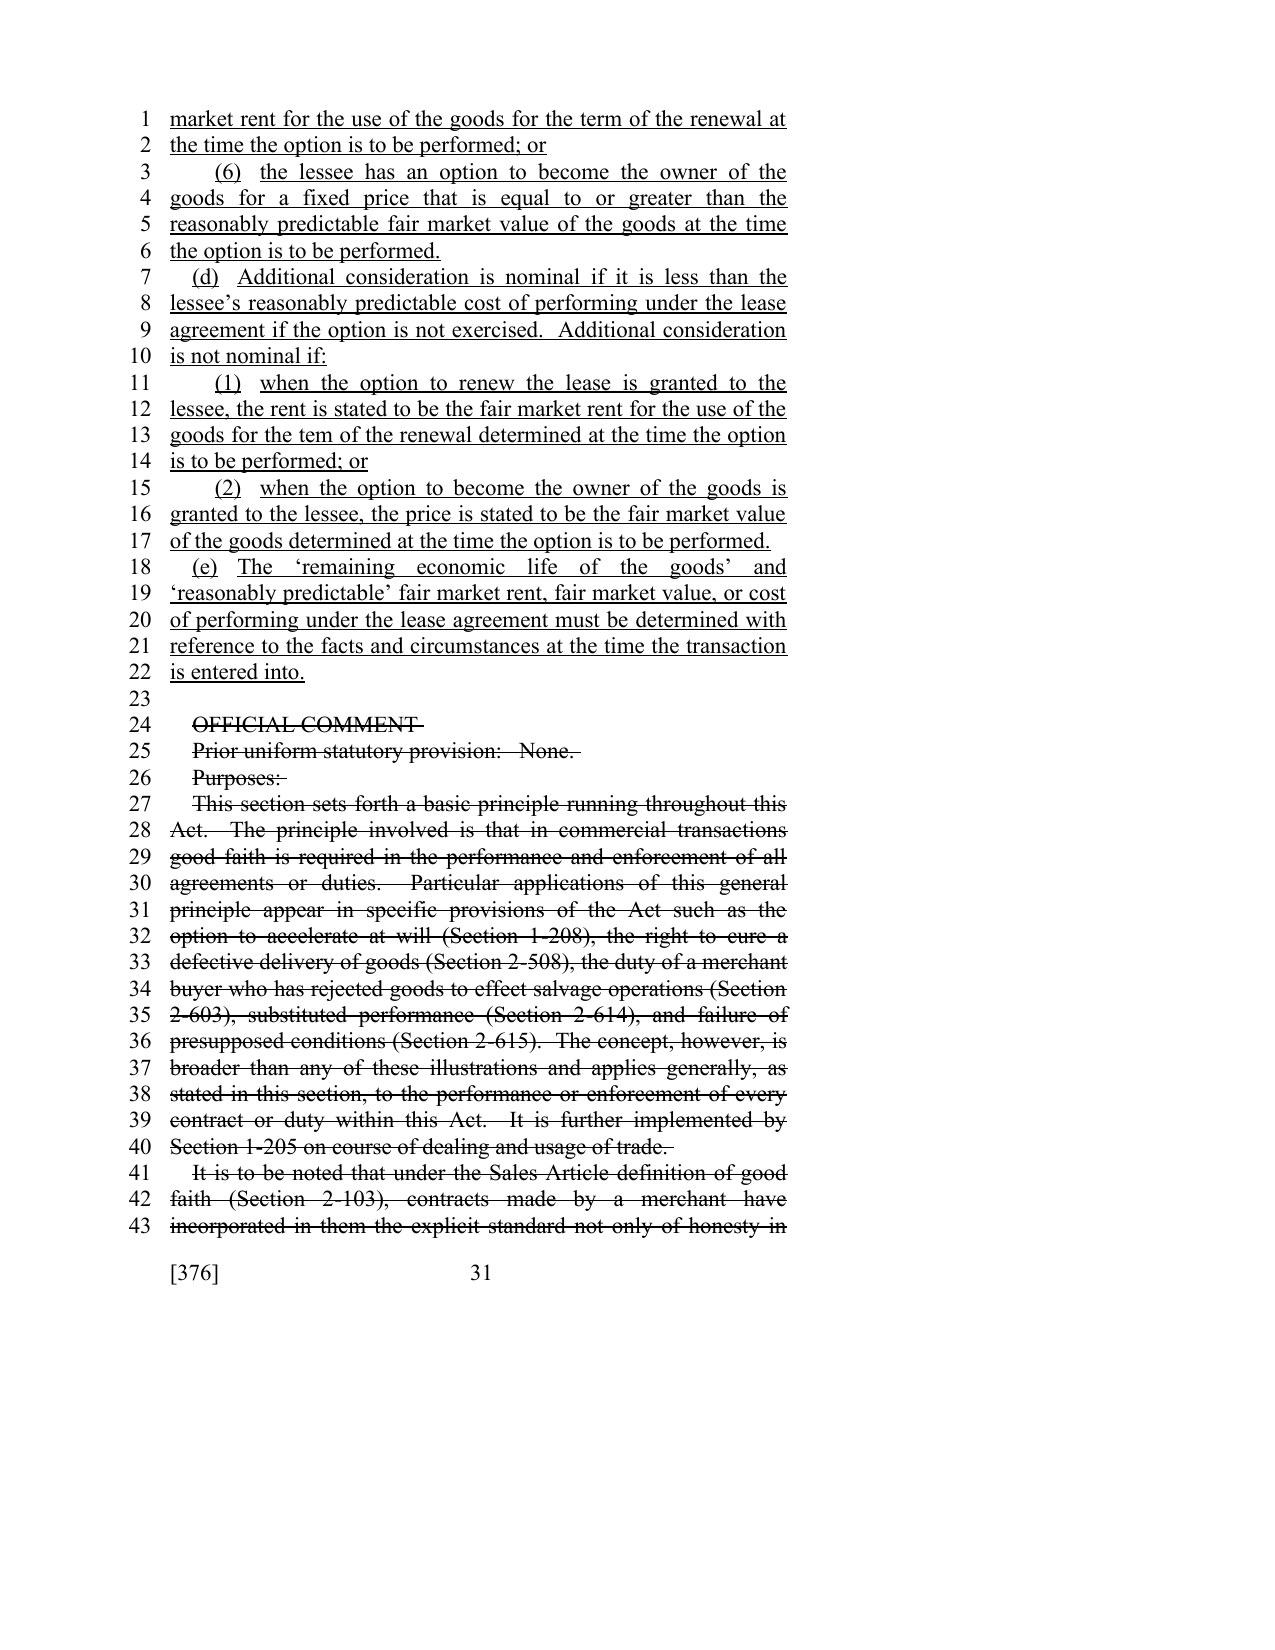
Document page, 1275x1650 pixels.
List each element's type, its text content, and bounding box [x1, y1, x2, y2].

text (1) when the option to renew the lease is granted to the lessee, the rent is stated to be the fair market rent for the use of the goods for the tem of the renewal determined at the time the option is to be performed; or [169, 368, 787, 418]
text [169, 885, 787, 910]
text (2) when the option to become the owner of the goods is granted to the lessee, the price is stated to be the fair market value of the goods determined at the time the option is to be performed. [169, 524, 787, 553]
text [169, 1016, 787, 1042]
text (d) Additional consideration is nominal if it is less than the lessee’s reasonably predictable cost of performing under the lease agreement if the option is not exercised. Additional consideration is not nominal if: [169, 263, 787, 312]
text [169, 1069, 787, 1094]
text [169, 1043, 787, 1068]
text (6) the lessee has an option to become the owner of the goods for a fixed price that is equal to or greater than the reasonably predictable fair market value of the goods at the time the option is to be performed. [169, 234, 787, 263]
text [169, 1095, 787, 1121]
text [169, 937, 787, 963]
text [169, 129, 787, 158]
text (1) when the option to renew the lease is granted to the lessee, the rent is stated to be the fair market rent for the use of the goods for the tem of the renewal determined at the time the option is to be performed; or [169, 419, 787, 444]
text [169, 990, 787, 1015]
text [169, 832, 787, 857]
text Purposes: [169, 764, 787, 790]
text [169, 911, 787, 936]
text (d) Additional consideration is nominal if it is less than the lessee’s reasonably predictable cost of performing under the lease agreement if the option is not exercised. Additional consideration is not nominal if: [169, 313, 787, 339]
text (1) when the option to renew the lease is granted to the lessee, the rent is stated to be the fair market rent for the use of the goods for the tem of the renewal determined at the time the option is to be performed; or [169, 445, 787, 474]
text (d) Additional consideration is nominal if it is less than the lessee’s reasonably predictable cost of performing under the lease agreement if the option is not exercised. Additional consideration is not nominal if: [169, 340, 787, 368]
text OFFICIAL COMMENT [169, 711, 787, 737]
text (2) when the option to become the owner of the goods is granted to the lessee, the price is stated to be the fair market value of the goods determined at the time the option is to be performed. [169, 474, 787, 523]
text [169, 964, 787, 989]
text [169, 1201, 787, 1226]
text Prior uniform statutory provision: None. [169, 737, 787, 764]
text (6) the lessee has an option to become the owner of the goods for a fixed price that is equal to or greater than the reasonably predictable fair market value of the goods at the time the option is to be performed. [169, 158, 787, 207]
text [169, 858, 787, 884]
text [169, 105, 787, 128]
text (6) the lessee has an option to become the owner of the goods for a fixed price that is equal to or greater than the reasonably predictable fair market value of the goods at the time the option is to be performed. [169, 208, 787, 233]
text (e) The ‘remaining economic life of the goods’ and ‘reasonably predictable’ fair market rent, fair market value, or cost of performing under the lease agreement must be determined with reference to the facts and circumstances at the time the transaction is entered into. [169, 553, 787, 602]
text (e) The ‘remaining economic life of the goods’ and ‘reasonably predictable’ fair market rent, fair market value, or cost of performing under the lease agreement must be determined with reference to the facts and circumstances at the time the transaction is entered into. [169, 656, 787, 685]
